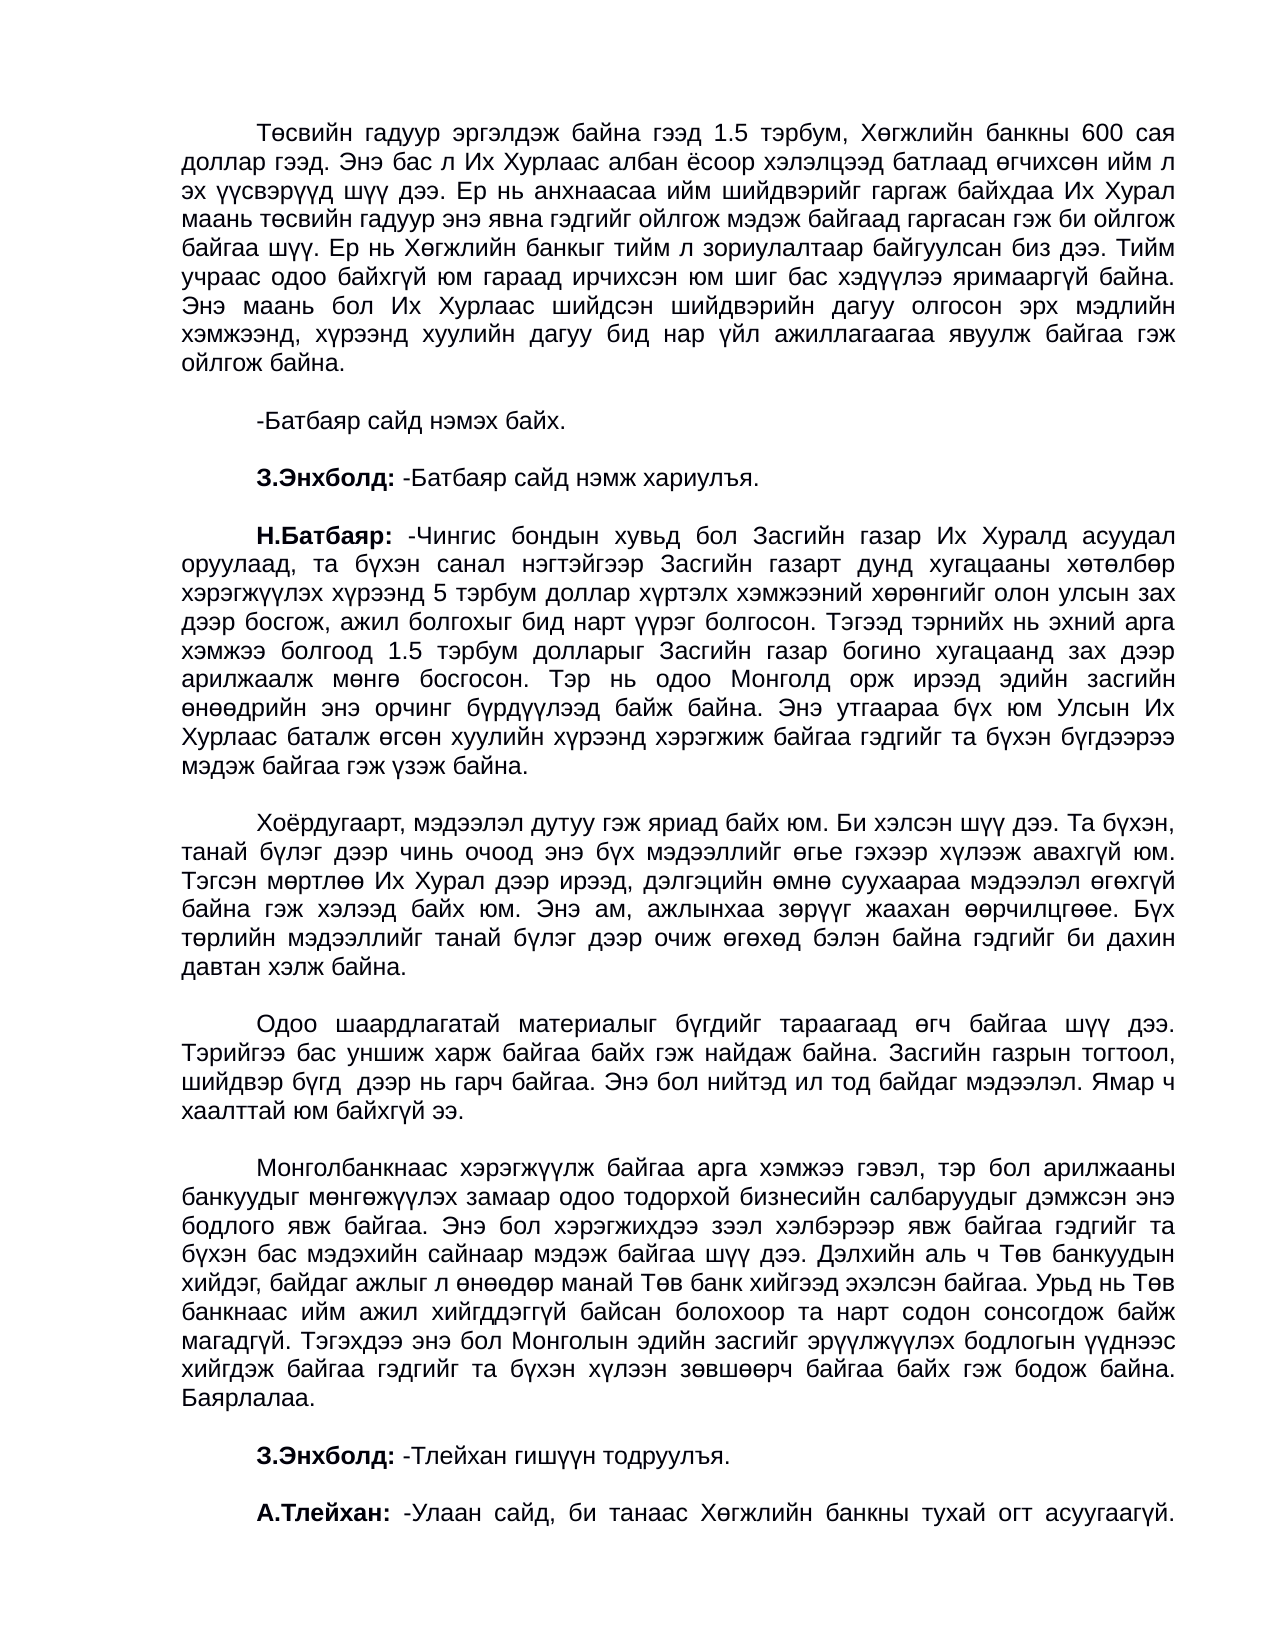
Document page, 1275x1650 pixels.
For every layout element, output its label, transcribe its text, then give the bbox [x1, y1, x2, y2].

text -Батбаяр сайд нэмэх байх. [181, 406, 1177, 434]
text З.Энхболд: -Батбаяр сайд нэмж хариулъя. [181, 463, 1177, 492]
text Төсвийн гадуур эргэлдэж байна гээд 1.5 тэрбум, Хөгжлийн банкны 600 сая доллар гээд. Энэ бас л Их Хурлаас албан ёсоор хэлэлцээд батлаад өгчихсөн ийм л эх үүсвэрүүд шүү дээ. Ер нь анхнаасаа ийм шийдвэрийг гаргаж байхдаа Их Хурал маань төсвийн гадуур энэ явна гэдгийг ойлгож мэдэж байгаад гаргасан гэж би ойлгож байгаа шүү. Ер нь Хөгжлийн банкыг тийм л зориулалтаар байгуулсан биз дээ. Тийм учраас одоо байхгүй юм гараад ирчихсэн юм шиг бас хэдүүлээ яримааргүй байна. Энэ маань бол Их Хурлаас шийдсэн шийдвэрийн дагуу олгосон эрх мэдлийн хэмжээнд, хүрээнд хуулийн дагуу бид нар үйл ажиллагаагаа явуулж байгаа гэж ойлгож байна. [181, 118, 1177, 377]
text Монголбанкнаас хэрэгжүүлж байгаа арга хэмжээ гэвэл, тэр бол арилжааны банкуудыг мөнгөжүүлэх замаар одоо тодорхой бизнесийн салбаруудыг дэмжсэн энэ бодлого явж байгаа. Энэ бол хэрэгжихдээ зээл хэлбэрээр явж байгаа гэдгийг та бүхэн бас мэдэхийн сайнаар мэдэж байгаа шүү дээ. Дэлхийн аль ч Төв банкуудын хийдэг, байдаг ажлыг л өнөөдөр манай Төв банк хийгээд эхэлсэн байгаа. Урьд нь Төв банкнаас ийм ажил хийгддэггүй байсан болохоор та нарт содон сонсогдож байж магадгүй. Тэгэхдээ энэ бол Монголын эдийн засгийг эрүүлжүүлэх бодлогын үүднээс хийгдэж байгаа гэдгийг та бүхэн хүлээн зөвшөөрч байгаа байх гэж бодож байна. Баярлалаа. [181, 1153, 1177, 1412]
text З.Энхболд: -Тлейхан гишүүн тодруулъя. [181, 1441, 1177, 1469]
text Одоо шаардлагатай материалыг бүгдийг тараагаад өгч байгаа шүү дээ. Тэрийгээ бас уншиж харж байгаа байх гэж найдаж байна. Засгийн газрын тогтоол, шийдвэр бүгд дээр нь гарч байгаа. Энэ бол нийтэд ил тод байдаг мэдээлэл. Ямар ч хаалттай юм байхгүй ээ. [181, 1009, 1177, 1124]
text Н.Батбаяр: -Чингис бондын хувьд бол Засгийн газар Их Хуралд асуудал оруулаад, та бүхэн санал нэгтэйгээр Засгийн газарт дунд хугацааны хөтөлбөр хэрэгжүүлэх хүрээнд 5 тэрбум доллар хүртэлх хэмжээний хөрөнгийг олон улсын зах дээр босгож, ажил болгохыг бид нарт үүрэг болгосон. Тэгээд тэрнийх нь эхний арга хэмжээ болгоод 1.5 тэрбум долларыг Засгийн газар богино хугацаанд зах дээр арилжаалж мөнгө босгосон. Тэр нь одоо Монголд орж ирээд эдийн засгийн өнөөдрийн энэ орчинг бүрдүүлээд байж байна. Энэ утгаараа бүх юм Улсын Их Хурлаас баталж өгсөн хуулийн хүрээнд хэрэгжиж байгаа гэдгийг та бүхэн бүгдээрээ мэдэж байгаа гэж үзэж байна. [181, 521, 1177, 779]
text Хоёрдугаарт, мэдээлэл дутуу гэж яриад байх юм. Би хэлсэн шүү дээ. Та бүхэн, танай бүлэг дээр чинь очоод энэ бүх мэдээллийг өгье гэхээр хүлээж авахгүй юм. Тэгсэн мөртлөө Их Хурал дээр ирээд, дэлгэцийн өмнө суухаараа мэдээлэл өгөхгүй байна гэж хэлээд байх юм. Энэ ам, ажлынхаа зөрүүг жаахан өөрчилцгөөе. Бүх төрлийн мэдээллийг танай бүлэг дээр очиж өгөхөд бэлэн байна гэдгийг би дахин давтан хэлж байна. [181, 808, 1177, 981]
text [181, 1498, 1177, 1527]
